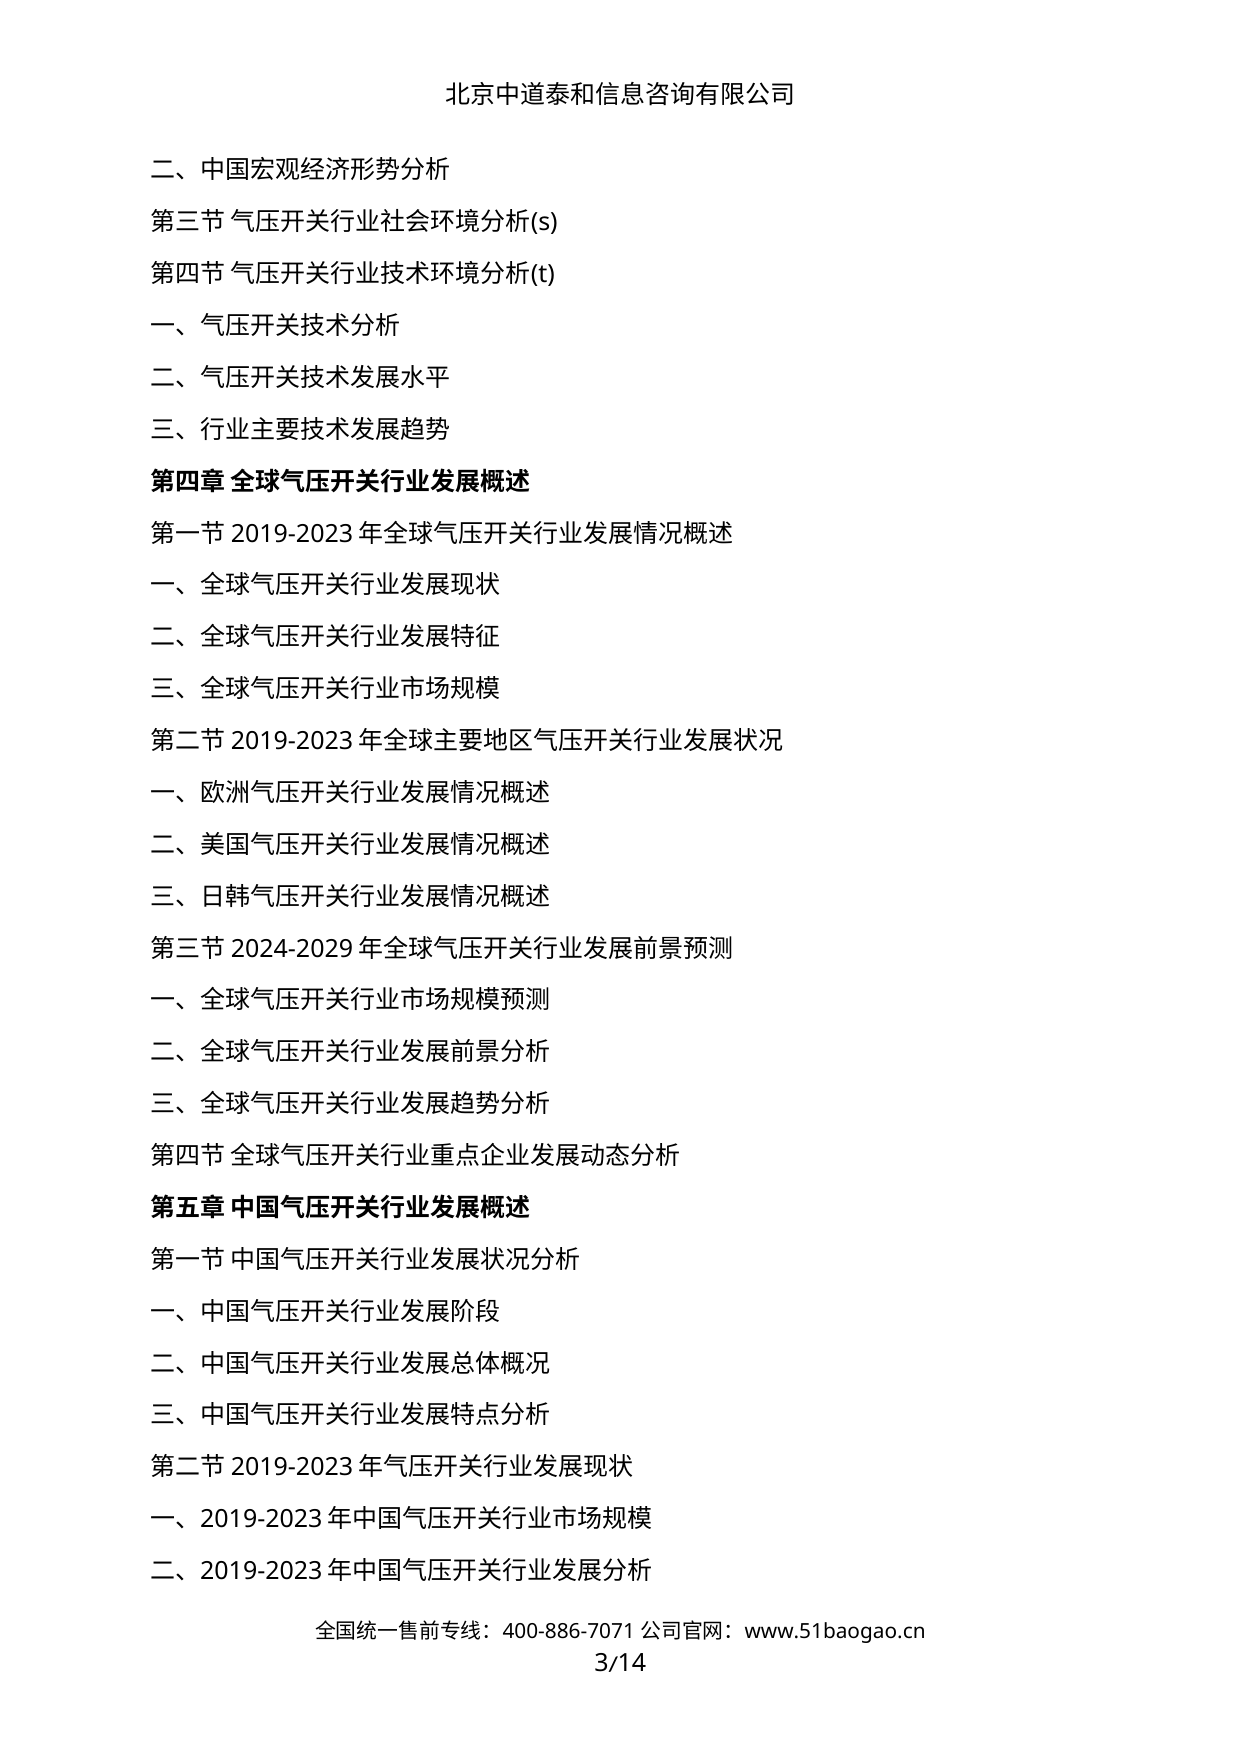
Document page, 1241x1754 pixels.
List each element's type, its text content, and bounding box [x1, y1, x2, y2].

text 二、中国宏观经济形势分析 [150, 150, 1090, 186]
text 二、全球气压开关行业发展特征 [150, 617, 1090, 653]
text 二、全球气压开关行业发展前景分析 [150, 1032, 1090, 1068]
text 一、欧洲气压开关行业发展情况概述 [150, 772, 1090, 809]
text 第一节 2019-2023年全球气压开关行业发展情况概述 [150, 513, 1090, 549]
text 第三节 2024-2029年全球气压开关行业发展前景预测 [150, 928, 1090, 964]
text 二、气压开关技术发展水平 [150, 357, 1090, 394]
text 一、2019-2023年中国气压开关行业市场规模 [150, 1499, 1090, 1535]
text 三、全球气压开关行业发展趋势分析 [150, 1084, 1090, 1120]
text 第四章 全球气压开关行业发展概述 [150, 461, 1090, 497]
text 三、日韩气压开关行业发展情况概述 [150, 876, 1090, 912]
text 第二节 2019-2023年气压开关行业发展现状 [150, 1447, 1090, 1483]
text 一、气压开关技术分析 [150, 306, 1090, 342]
text 第四节 全球气压开关行业重点企业发展动态分析 [150, 1136, 1090, 1172]
text 二、2019-2023年中国气压开关行业发展分析 [150, 1551, 1090, 1587]
text 第三节 气压开关行业社会环境分析(s) [150, 202, 1090, 238]
text 第四节 气压开关行业技术环境分析(t) [150, 254, 1090, 290]
text 一、全球气压开关行业市场规模预测 [150, 980, 1090, 1016]
text 三、全球气压开关行业市场规模 [150, 669, 1090, 705]
text 一、中国气压开关行业发展阶段 [150, 1291, 1090, 1327]
text 二、中国气压开关行业发展总体概况 [150, 1343, 1090, 1379]
text 二、美国气压开关行业发展情况概述 [150, 824, 1090, 861]
text 一、全球气压开关行业发展现状 [150, 565, 1090, 601]
text 第一节 中国气压开关行业发展状况分析 [150, 1239, 1090, 1276]
text 第二节 2019-2023年全球主要地区气压开关行业发展状况 [150, 721, 1090, 757]
text 三、中国气压开关行业发展特点分析 [150, 1395, 1090, 1431]
text 第五章 中国气压开关行业发展概述 [150, 1187, 1090, 1224]
text 三、行业主要技术发展趋势 [150, 409, 1090, 446]
